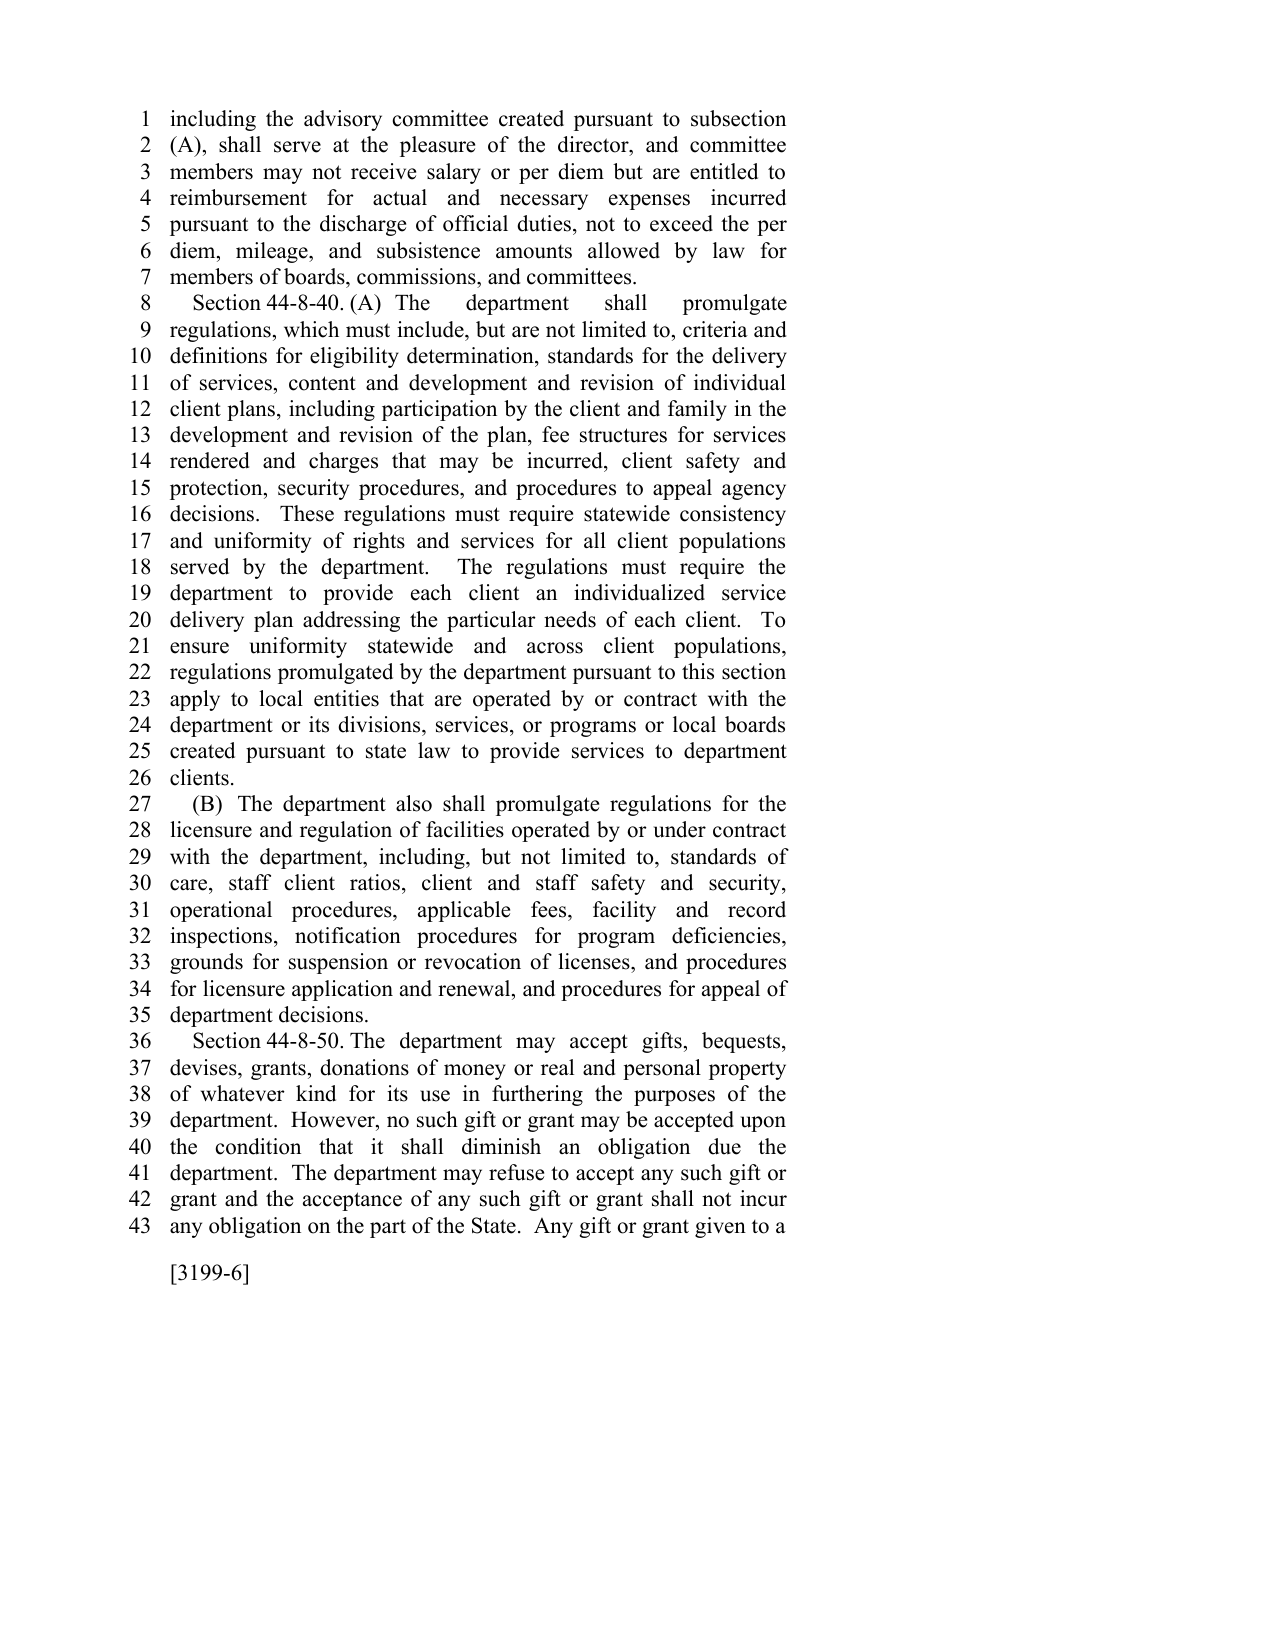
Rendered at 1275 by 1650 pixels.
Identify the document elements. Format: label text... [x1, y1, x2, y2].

text (B) The department also shall promulgate regulations for the licensure and regulation of facilities operated by or under contract with the department, including, but not limited to, standards of care, staff client ratios, client and staff safety and security, operational procedures, applicable fees, facility and record inspections, notification procedures for program deficiencies, grounds for suspension or revocation of licenses, and procedures for licensure application and renewal, and procedures for appeal of department decisions. [169, 790, 787, 1027]
text Section 44-8-40. (A) The department shall promulgate regulations, which must include, but are not limited to, criteria and definitions for eligibility determination, standards for the delivery of services, content and development and revision of individual client plans, including participation by the client and family in the development and revision of the plan, fee structures for services rendered and charges that may be incurred, client safety and protection, security procedures, and procedures to appeal agency decisions. These regulations must require statewide consistency and uniformity of rights and services for all client populations served by the department. The regulations must require the department to provide each client an individualized service delivery plan addressing the particular needs of each client. To ensure uniformity statewide and across client populations, regulations promulgated by the department pursuant to this section apply to local entities that are operated by or contract with the department or its divisions, services, or programs or local boards created pursuant to state law to provide services to department clients. [169, 289, 787, 790]
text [169, 105, 787, 289]
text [169, 1027, 787, 1238]
